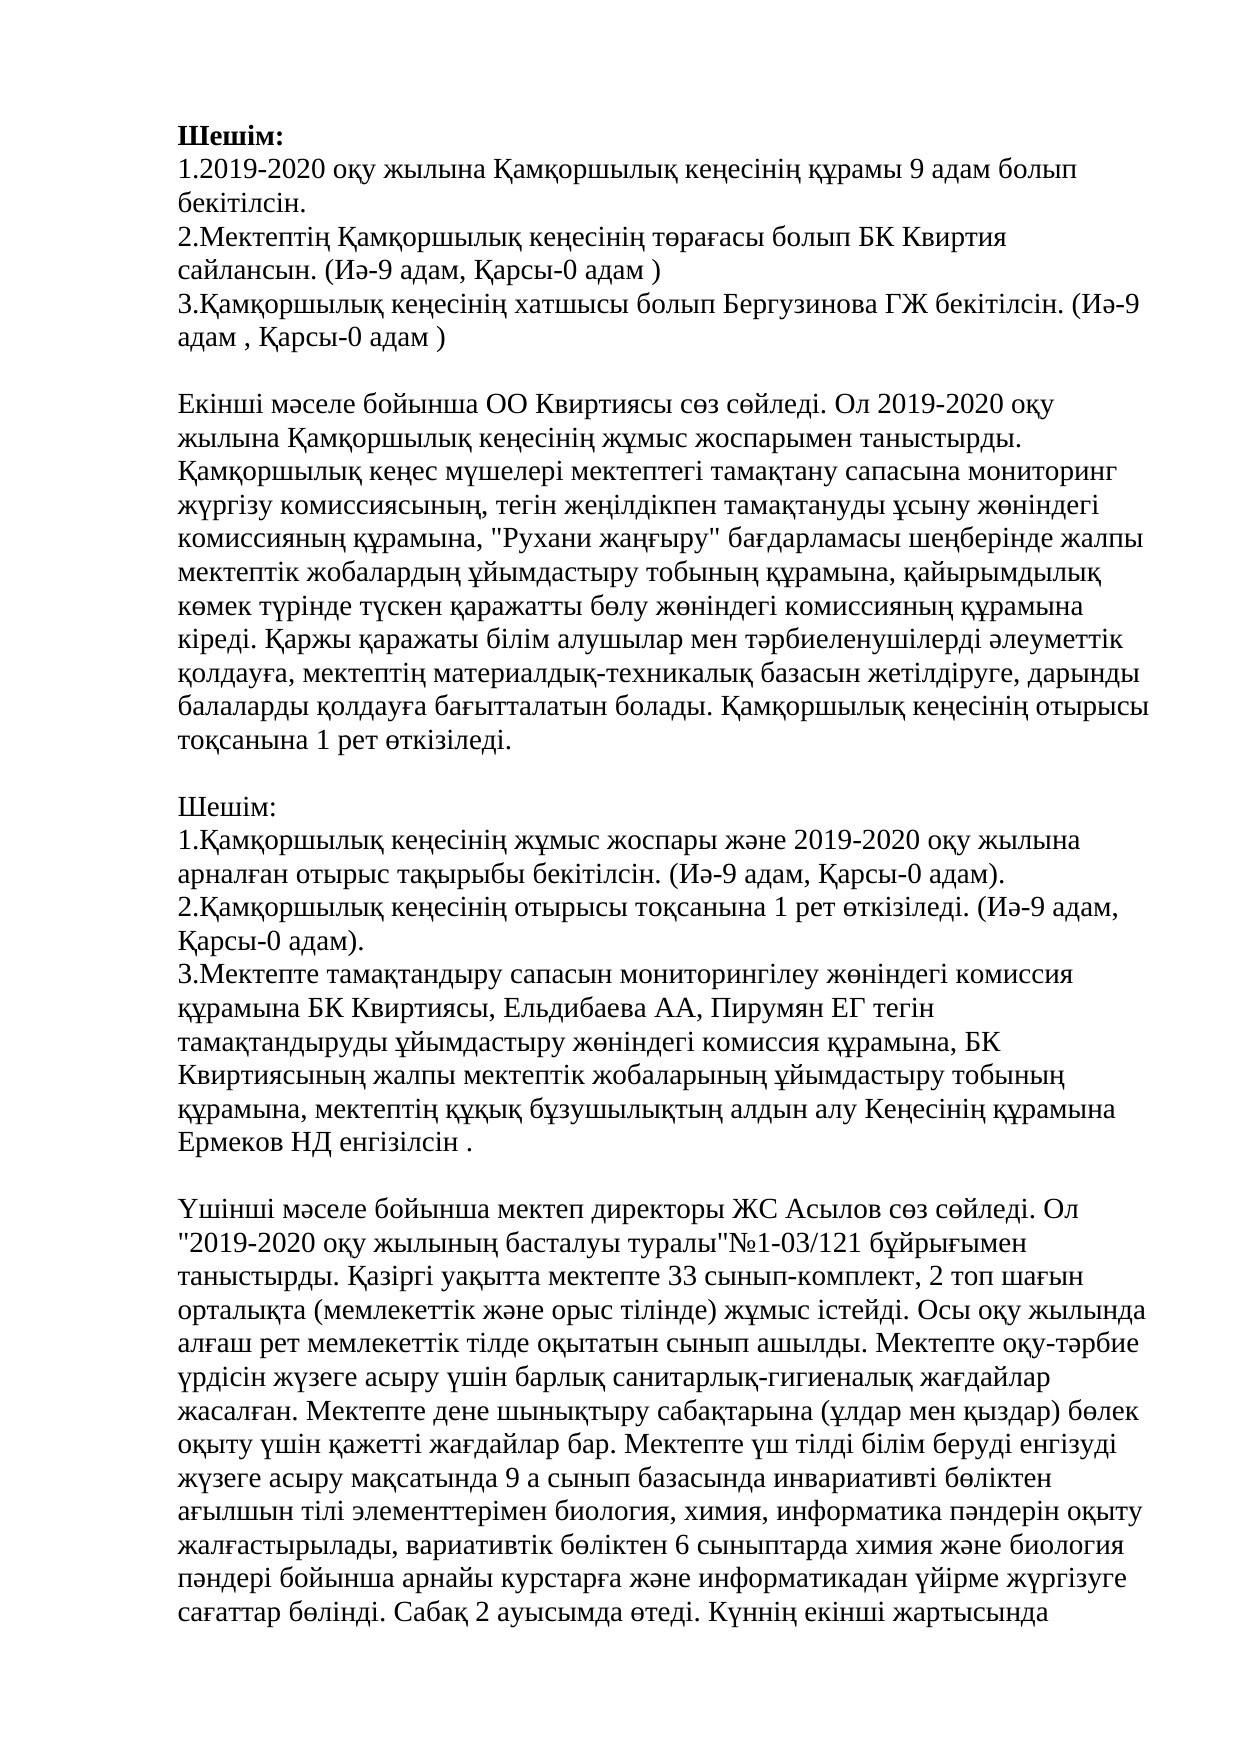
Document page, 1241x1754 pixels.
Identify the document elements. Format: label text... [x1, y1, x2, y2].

text Шешім: [177, 789, 1152, 822]
text Екінші мәселе бойынша ОО Квиртиясы сөз сөйледі. Ол 2019-2020 оқу жылына Қамқоршылық кеңесінің жұмыс жоспарымен таныстырды. Қамқоршылық кеңес мүшелері мектептегі тамақтану сапасына мониторинг жүргізу комиссиясының, тегін жеңілдікпен тамақтануды ұсыну жөніндегі комиссияның құрамына, "Рухани жаңғыру" бағдарламасы шеңберінде жалпы мектептік жобалардың ұйымдастыру тобының құрамына, қайырымдылық көмек түрінде түскен қаражатты бөлу жөніндегі комиссияның құрамына кіреді. Қаржы қаражаты білім алушылар мен тәрбиеленушілерді әлеуметтік қолдауға, мектептің материалдық-техникалық базасын жетілдіруге, дарынды балаларды қолдауға бағытталатын болады. Қамқоршылық кеңесінің отырысы тоқсанына 1 рет өткізіледі. [177, 386, 1152, 755]
text 1.2019-2020 оқу жылына Қамқоршылық кеңесінің құрамы 9 адам болып бекітілсін. [177, 152, 1152, 219]
text 2.Қамқоршылық кеңесінің отырысы тоқсанына 1 рет өткізіледі. (Иә-9 адам, Қарсы-0 адам). [177, 889, 1152, 957]
text 2.Мектептің Қамқоршылық кеңесінің төрағасы болып БК Квиртия сайлансын. (Иә-9 адам, Қарсы-0 адам ) [177, 219, 1152, 286]
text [177, 1191, 1152, 1627]
text 1.Қамқоршылық кеңесінің жұмыс жоспары және 2019-2020 оқу жылына арналған отырыс тақырыбы бекітілсін. (Иә-9 адам, Қарсы-0 адам). [177, 822, 1152, 889]
text 3.Қамқоршылық кеңесінің хатшысы болып Бергузинова ГЖ бекітілсін. (Иә-9 адам , Қарсы-0 адам ) [177, 286, 1152, 353]
text Шешім: [177, 118, 1152, 152]
text 3.Мектепте тамақтандыру сапасын мониторингілеу жөніндегі комиссия құрамына БК Квиртиясы, Ельдибаева АА, Пирумян ЕГ тегін тамақтандыруды ұйымдастыру жөніндегі комиссия құрамына, БК Квиртиясының жалпы мектептік жобаларының ұйымдастыру тобының құрамына, мектептің құқық бұзушылықтың алдын алу Кеңесінің құрамына Ермеков НД енгізілсін . [177, 957, 1152, 1158]
